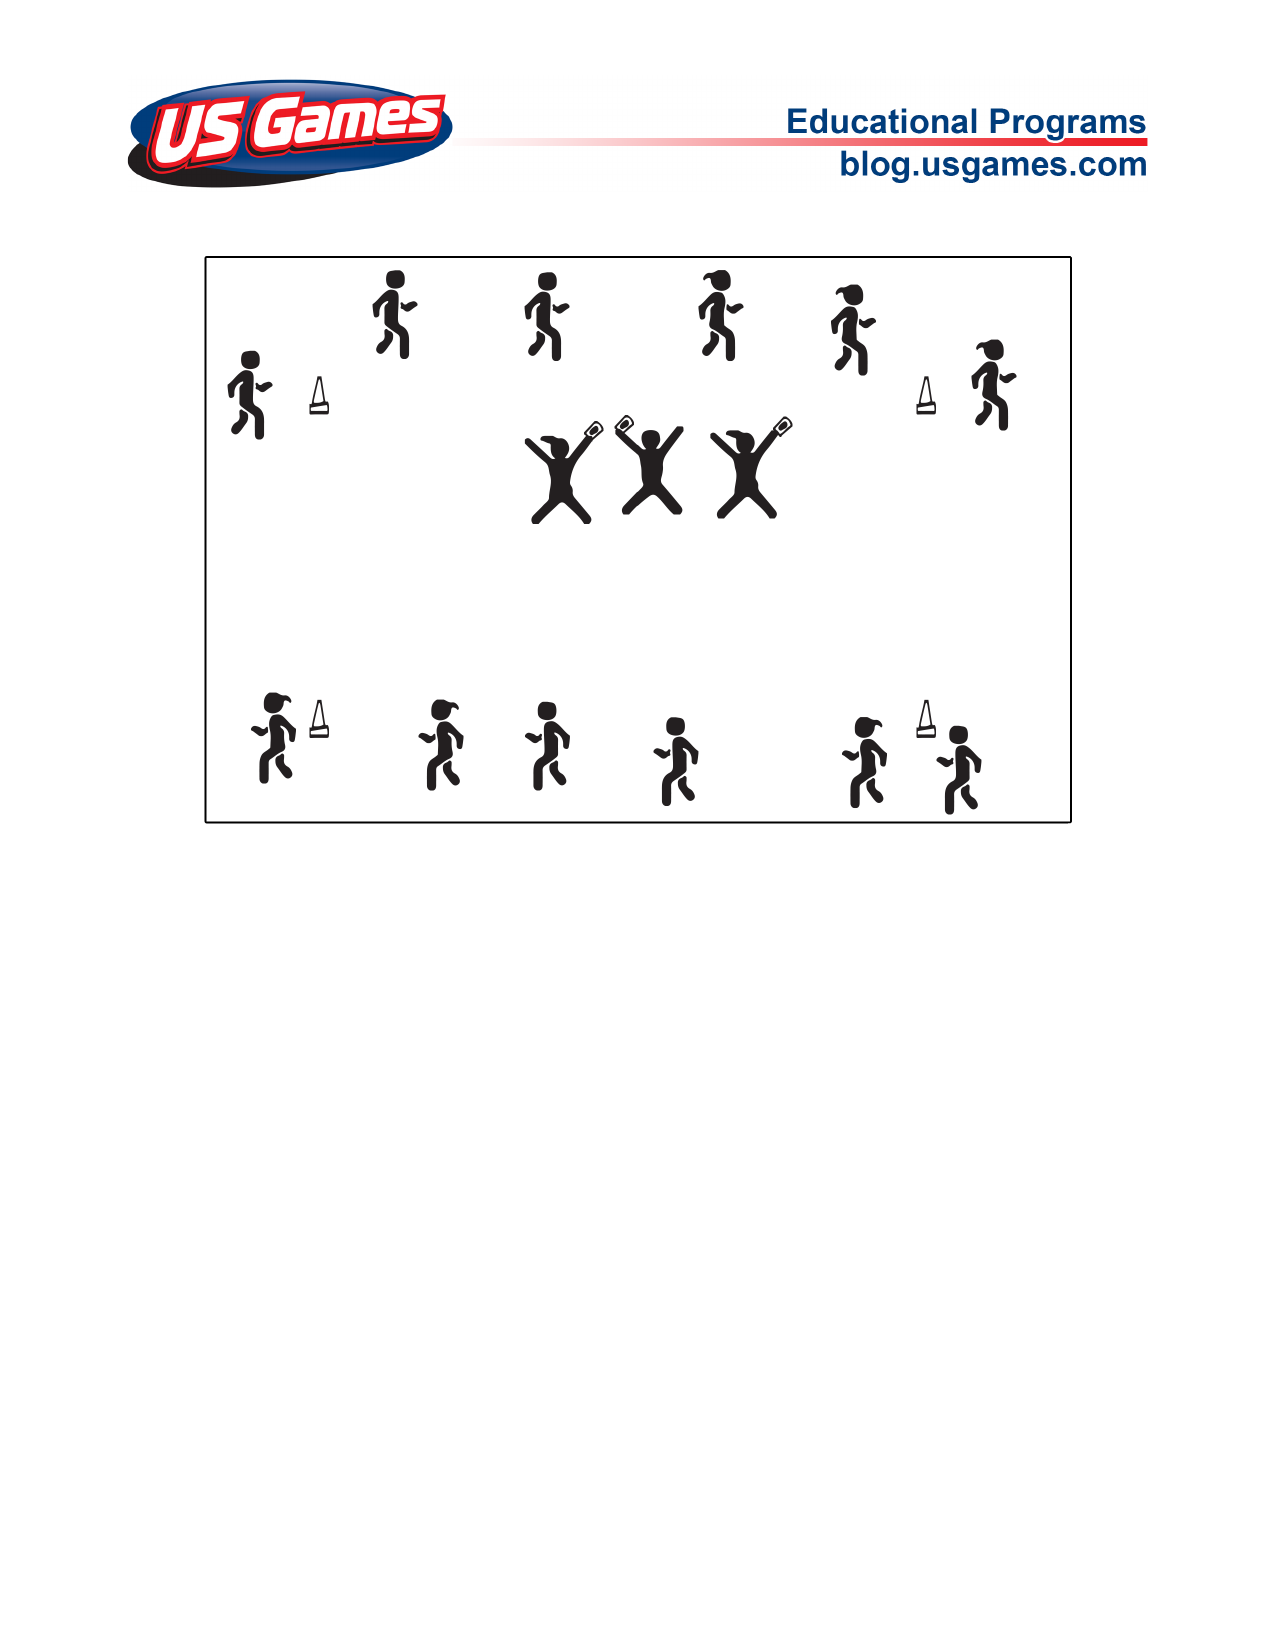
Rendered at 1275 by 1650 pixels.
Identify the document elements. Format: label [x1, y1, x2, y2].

picture [187, 239, 1088, 839]
picture [127, 75, 1148, 192]
